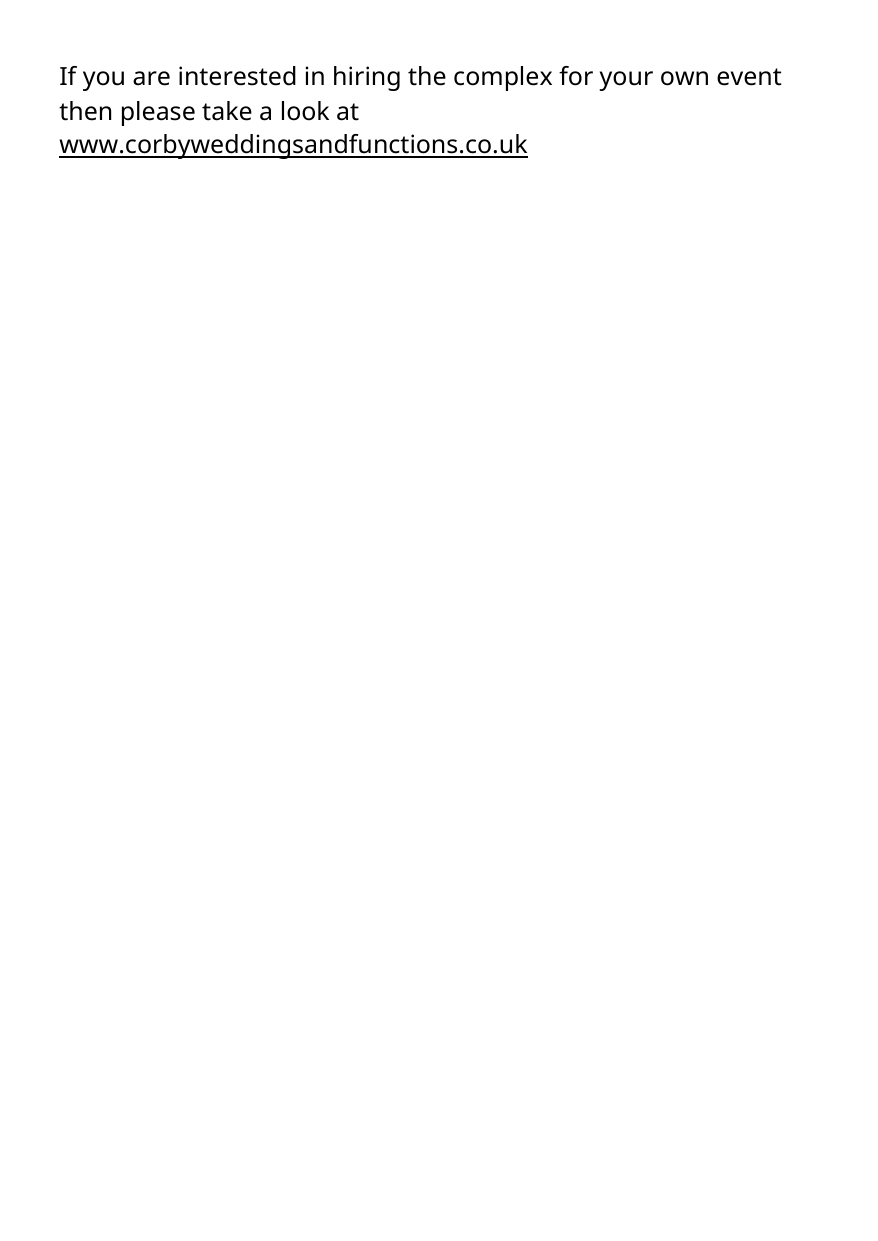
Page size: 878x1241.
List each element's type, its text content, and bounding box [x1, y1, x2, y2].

text If you are interested in hiring the complex for your own event then please take a look at www.corbyweddingsandfunctions.co.uk [59, 59, 818, 161]
